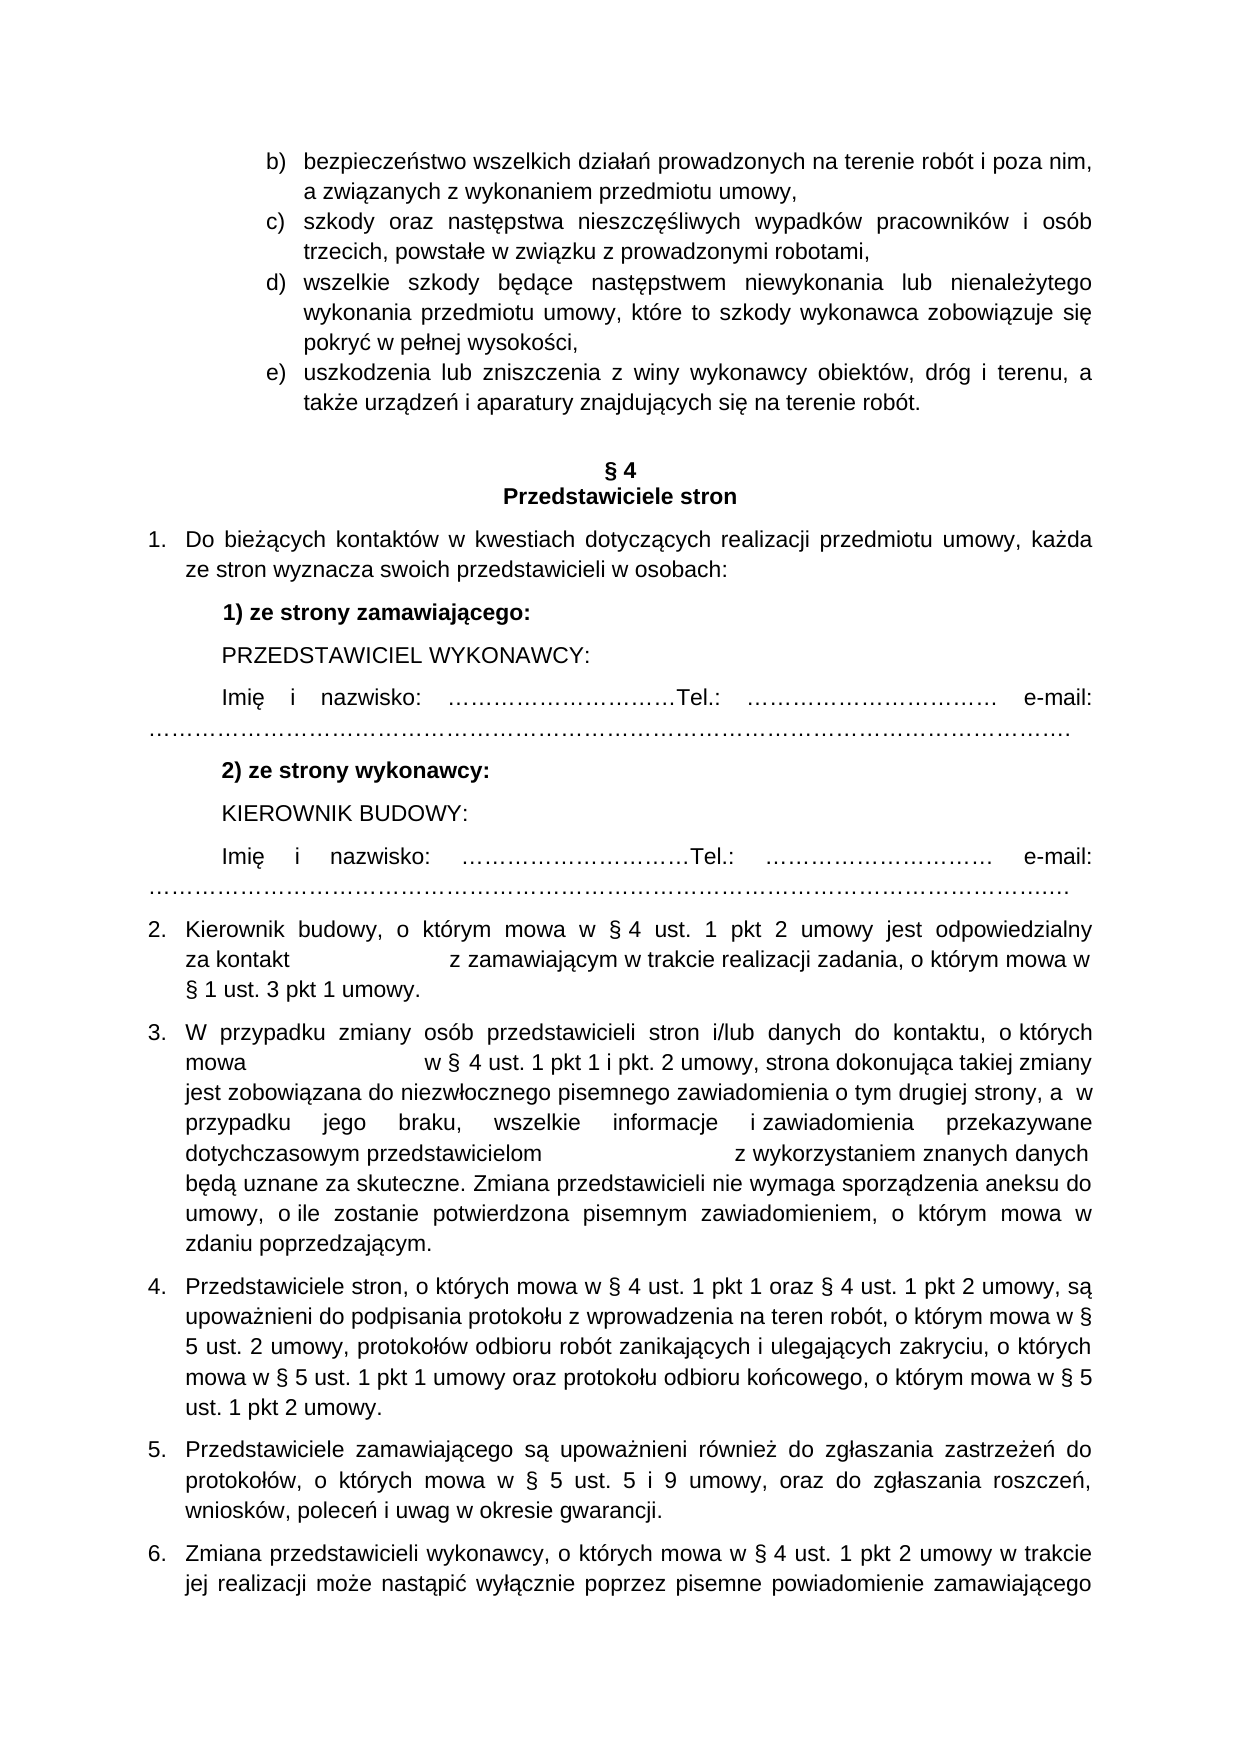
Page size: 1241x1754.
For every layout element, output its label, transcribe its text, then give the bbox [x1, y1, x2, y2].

list Przedstawiciele stron, o których mowa w § 4 ust. 1 pkt 1 oraz § 4 ust. 1 pkt 2 umowy, są upoważnieni do podpisania protokołu z wprowadzenia na teren robót, o którym mowa w § 5 ust. 2 umowy, protokołów odbioru robót zanikających i ulegających zakryciu, o których mowa w § 5 ust. 1 pkt 1 umowy oraz protokołu odbioru końcowego, o którym mowa w § 5 ust. 1 pkt 2 umowy. [148, 1273, 1093, 1420]
list bezpieczeństwo wszelkich działań prowadzonych na terenie robót i poza nim, a związanych z wykonaniem przedmiotu umowy, [266, 148, 1093, 204]
text § 4 [148, 457, 1093, 483]
text KIEROWNIK BUDOWY: [148, 800, 1093, 826]
text 2) ze strony wykonawcy: [148, 757, 1093, 784]
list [148, 1539, 1093, 1596]
text Przedstawiciele stron [148, 483, 1093, 510]
text PRZEDSTAWICIEL WYKONAWCY: [148, 642, 1093, 668]
list szkody oraz następstwa nieszczęśliwych wypadków pracowników i osób trzecich, powstałe w związku z prowadzonymi robotami, [266, 208, 1093, 264]
list uszkodzenia lub zniszczenia z winy wykonawcy obiektów, dróg i terenu, a także urządzeń i aparatury znajdujących się na terenie robót. [266, 359, 1093, 416]
list Do bieżących kontaktów w kwestiach dotyczących realizacji przedmiotu umowy, każda ze stron wyznacza swoich przedstawicieli w osobach: [148, 526, 1093, 583]
text Imię i nazwisko: …………………………Tel.: …………………………… e-mail: …………………………………………………………………………………………………………. [148, 684, 1093, 741]
text Imię i nazwisko: …………………………Tel.: ………………………… e-mail: ……………………………………………………………………………………………………….… [148, 843, 1093, 899]
list Przedstawiciele zamawiającego są upoważnieni również do zgłaszania zastrzeżeń do protokołów, o których mowa w § 5 ust. 5 i 9 umowy, oraz do zgłaszania roszczeń, wniosków, poleceń i uwag w okresie gwarancji. [148, 1436, 1093, 1523]
list wszelkie szkody będące następstwem niewykonania lub nienależytego wykonania przedmiotu umowy, które to szkody wykonawca zobowiązuje się pokryć w pełnej wysokości, [266, 268, 1093, 355]
list Kierownik budowy, o którym mowa w § 4 ust. 1 pkt 2 umowy jest odpowiedzialny za kontakt z zamawiającym w trakcie realizacji zadania, o którym mowa w § 1 ust. 3 pkt 1 umowy. [148, 916, 1093, 1002]
text 1) ze strony zamawiającego: [149, 599, 1093, 625]
list W przypadku zmiany osób przedstawicieli stron i/lub danych do kontaktu, o których mowa w § 4 ust. 1 pkt 1 i pkt. 2 umowy, strona dokonująca takiej zmiany jest zobowiązana do niezwłocznego pisemnego zawiadomienia o tym drugiej strony, a w przypadku jego braku, wszelkie informacje i zawiadomienia przekazywane dotychczasowym przedstawicielom z wykorzystaniem znanych danych będą uznane za skuteczne. Zmiana przedstawicieli nie wymaga sporządzenia aneksu do umowy, o ile zostanie potwierdzona pisemnym zawiadomieniem, o którym mowa w zdaniu poprzedzającym. [148, 1019, 1093, 1257]
